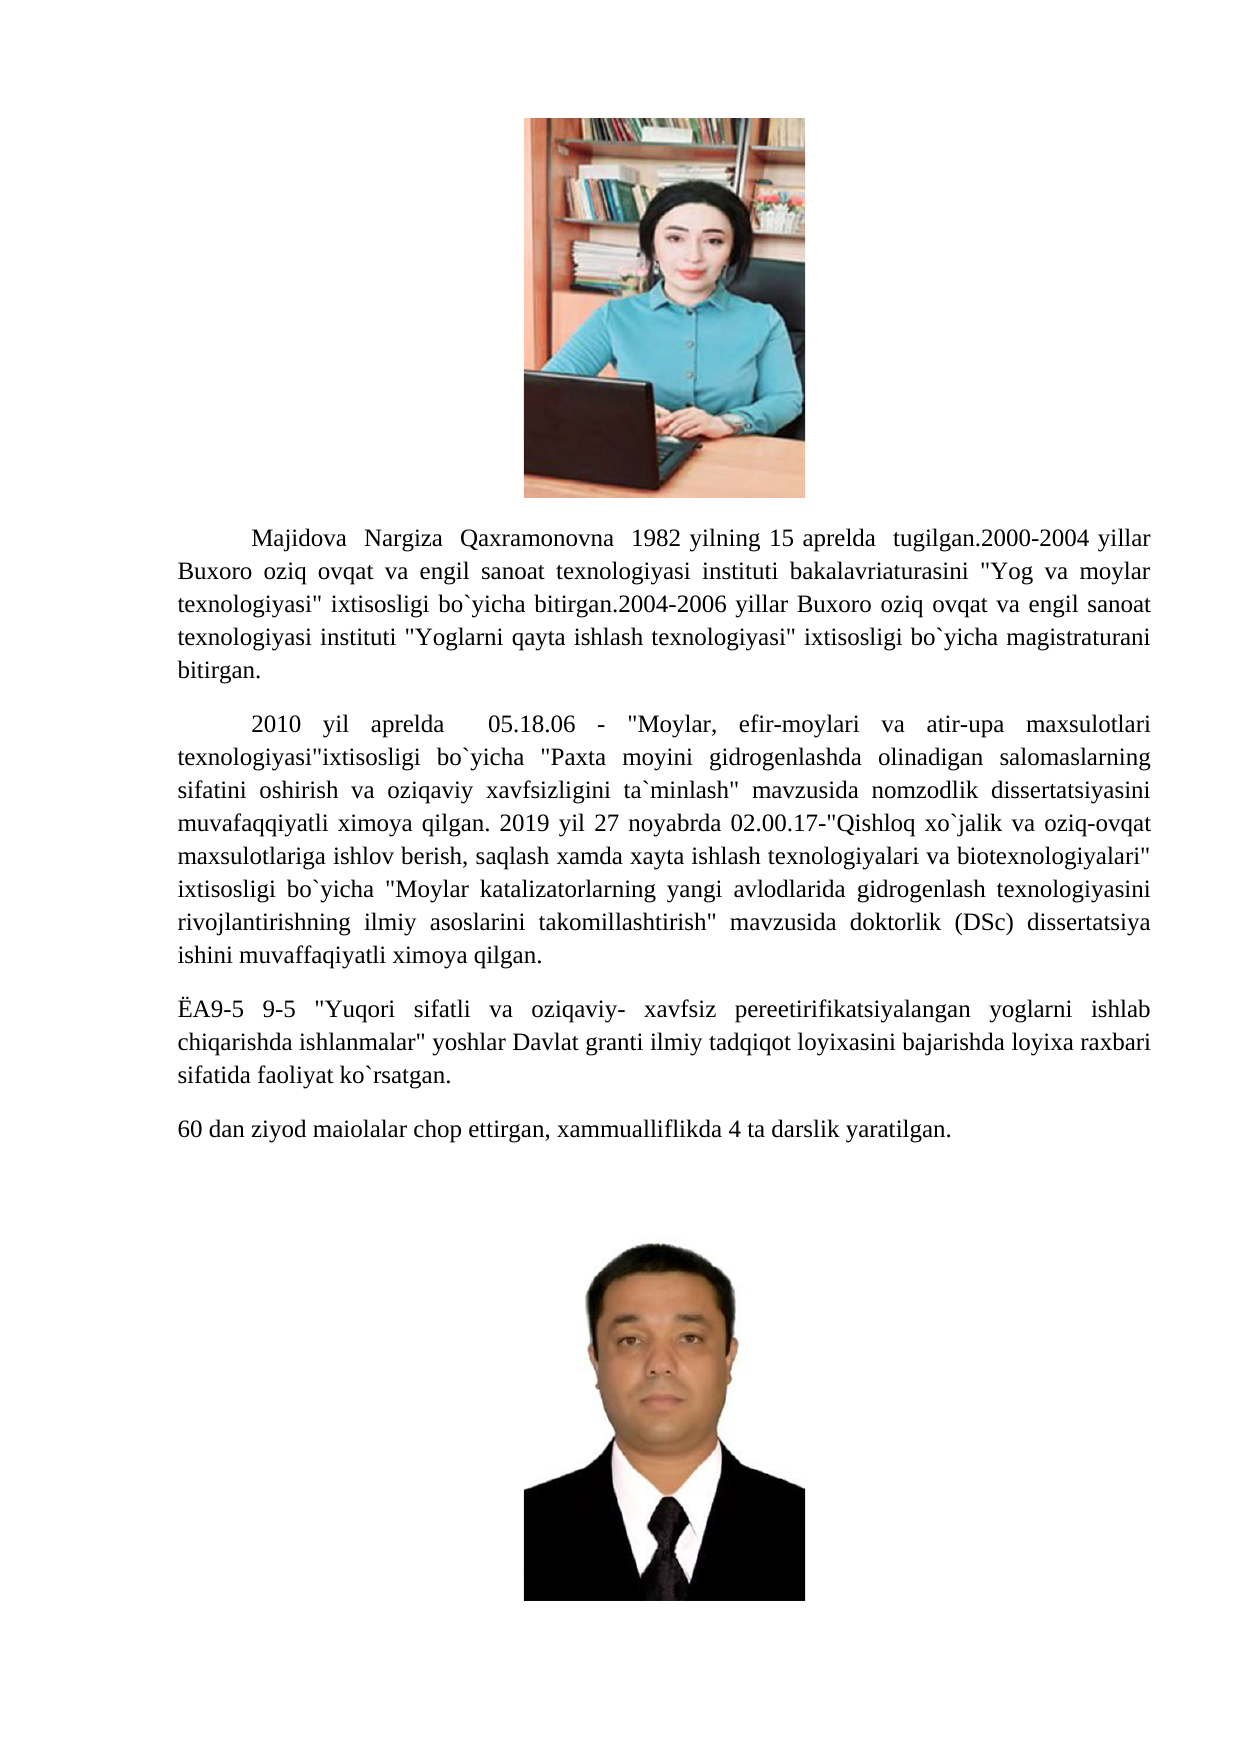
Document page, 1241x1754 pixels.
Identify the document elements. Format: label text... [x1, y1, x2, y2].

picture [523, 1220, 805, 1601]
text 60 dan ziyod maiolalar chop ettirgan, xammualliflikda 4 ta darslik yaratilgan. [177, 1114, 1152, 1142]
picture [523, 118, 805, 498]
text ЁА9-5 9-5 "Yuqori sifatli va oziqaviy- xavfsiz pereetirifikatsiyalangan yoglarni ishlab chiqarishdа ishlanmalar" yoshlar Davlat granti ilmiy tadqiqot loyixasini bajarishda loyixa raxbari sifatida faoliyat ko`rsatgan. [177, 994, 1152, 1088]
text 2010 yil aprelda 05.18.06 - "Moylar, efir-moylari va atir-upa maxsulotlari texnologiyasi"ixtisosligi bo`yicha "Paxta moyini gidrogenlashda olinadigan salomaslarning sifatini oshirish va oziqaviy xavfsizligini ta`minlash" mavzusida nomzodlik dissertatsiyasini muvafaqqiyatli ximoya qilgan. 2019 yil 27 noyabrda 02.00.17-"Qishloq xo`jalik va oziq-ovqat maxsulotlariga ishlov berish, saqlash xamda xayta ishlash texnologiyalari va biotexnologiyalari" ixtisosligi bo`yicha "Moylar katalizatorlarning yangi avlodlarida gidrogenlash texnologiyasini rivojlantirishning ilmiy asoslarini takomillashtirish" mavzusida doktorlik (DSc) dissertatsiya ishini muvaffaqiyatli ximoya qilgan. [177, 709, 1152, 969]
text Majidova Nargiza Qaxramonovna 1982 yilning 15 aprelda tugilgan.2000-2004 yillar Buxoro oziq ovqat va engil sanoat texnologiyasi instituti bakalavriaturasini "Yog va moylar texnologiyasi" ixtisosligi bo`yicha bitirgan.2004-2006 yillar Buxoro oziq ovqat va engil sanoat texnologiyasi instituti "Yoglarni qayta ishlash texnologiyasi" ixtisosligi bo`yicha magistraturani bitirgan. [177, 523, 1152, 684]
